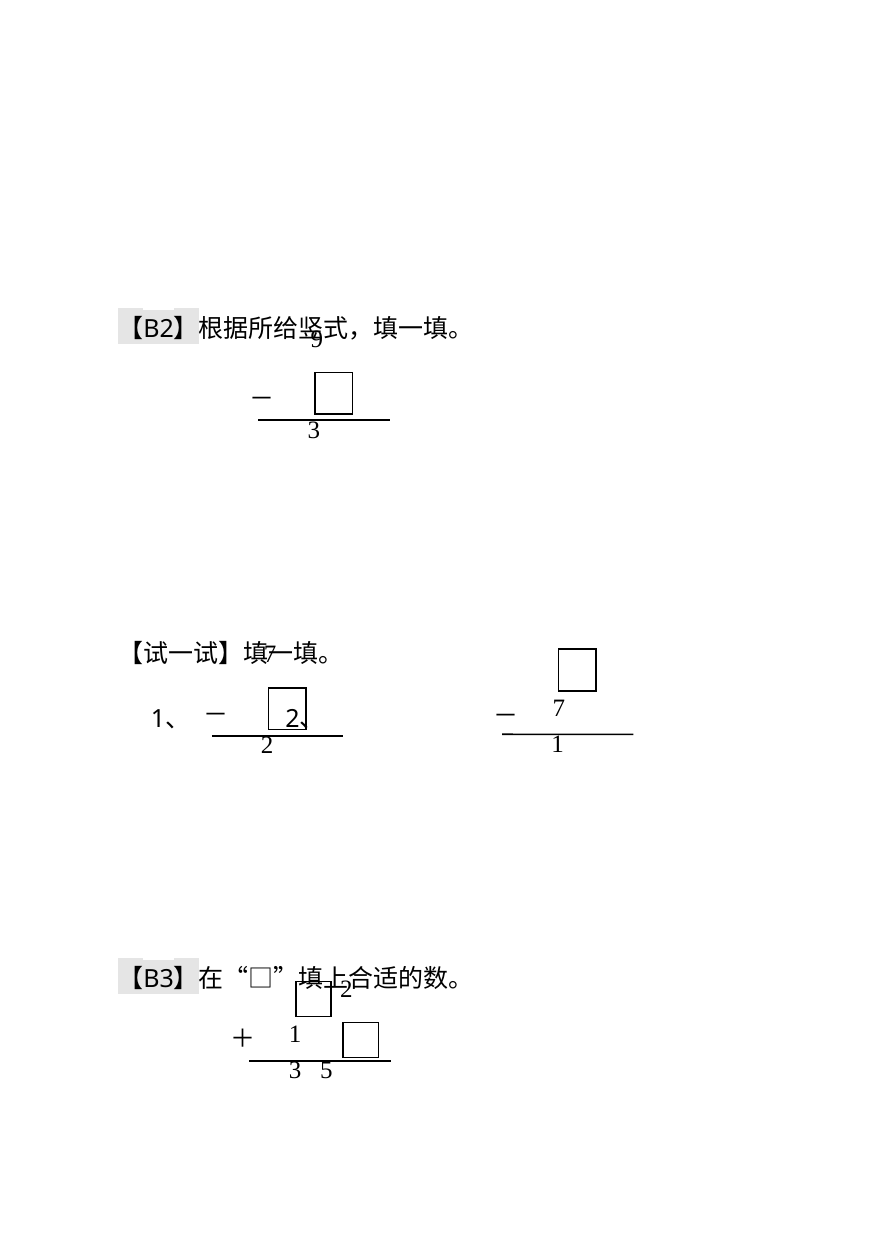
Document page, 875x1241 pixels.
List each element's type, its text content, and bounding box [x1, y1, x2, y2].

text 1、 2、 [118, 684, 756, 749]
text 【B2】根据所给竖式，填一填。 [118, 294, 756, 359]
text 【试一试】填一填。 [118, 619, 756, 684]
text 【B3】在“□”填上合适的数。 [118, 944, 756, 1009]
